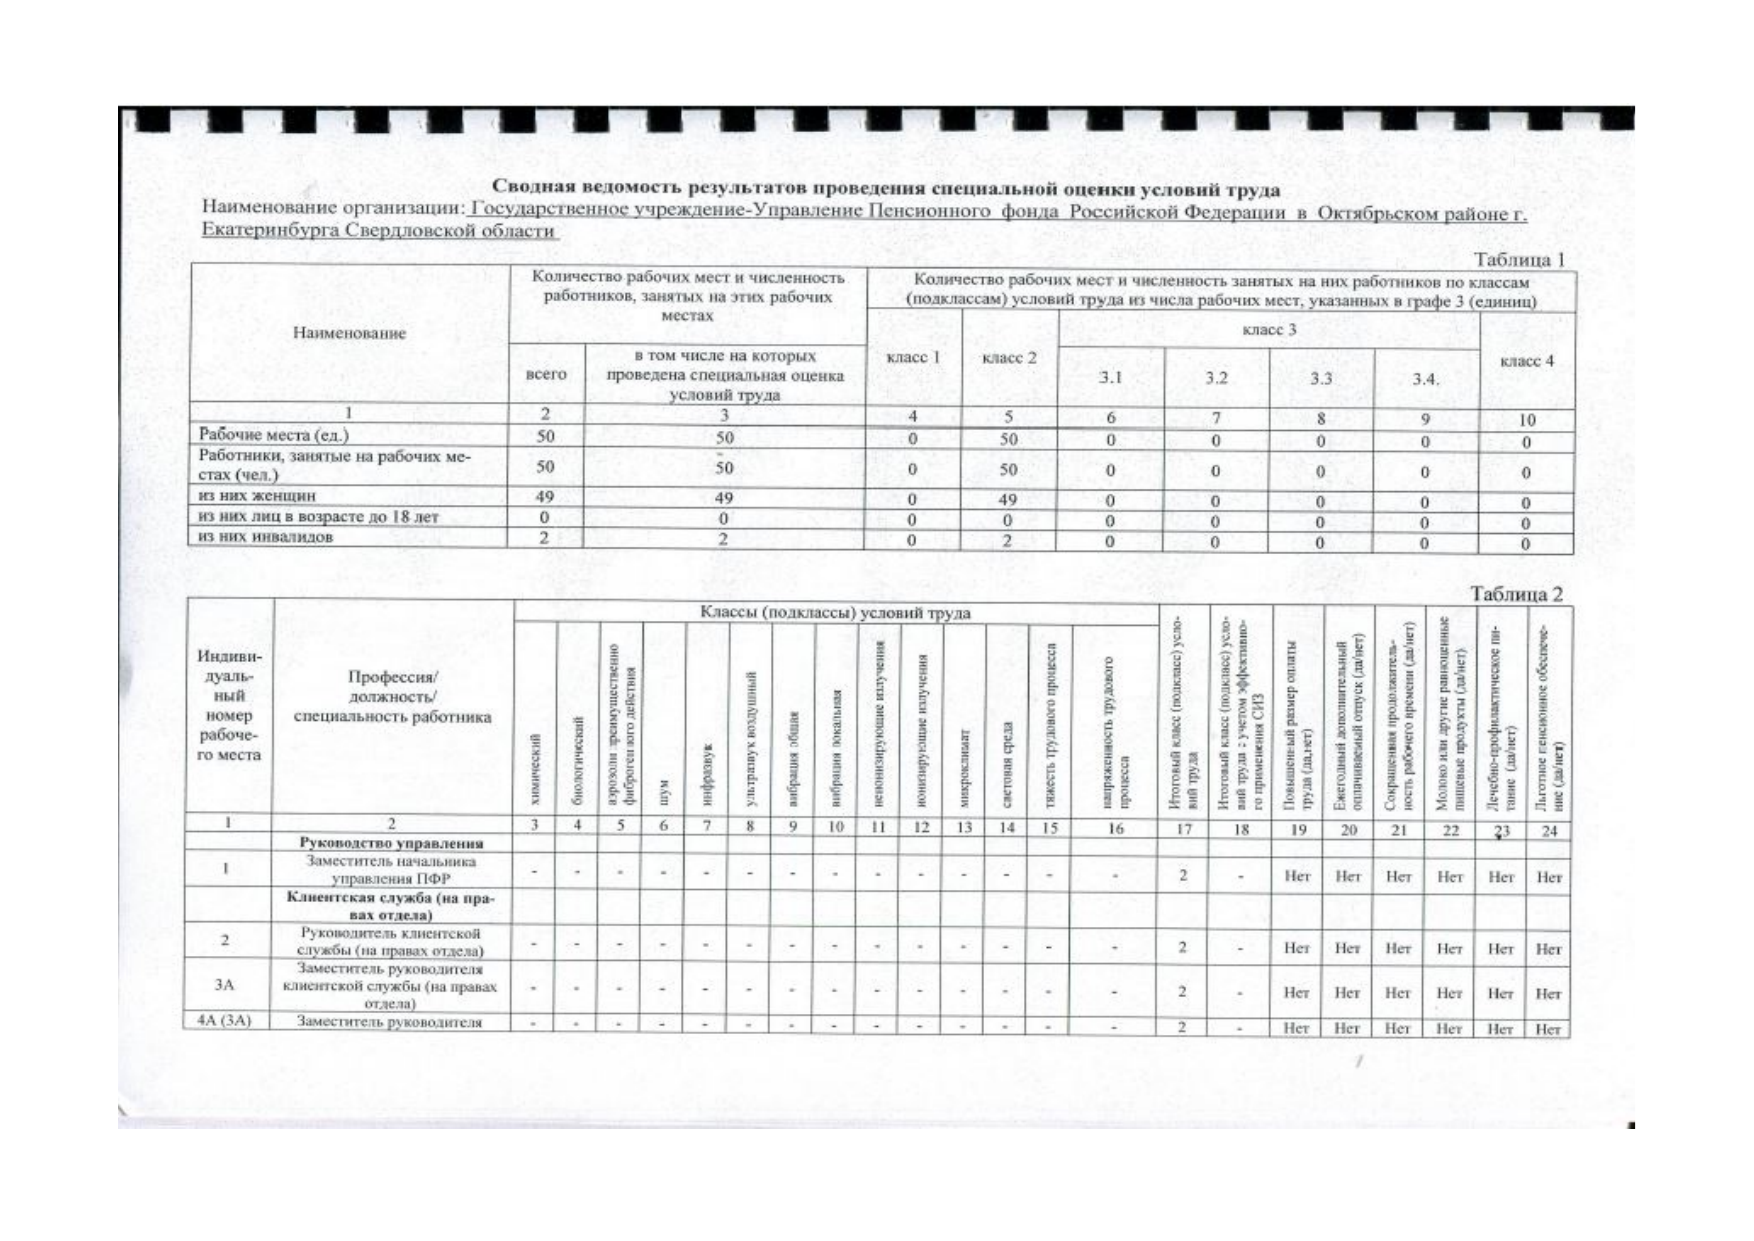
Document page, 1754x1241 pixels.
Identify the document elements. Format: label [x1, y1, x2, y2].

picture [118, 103, 1636, 1129]
